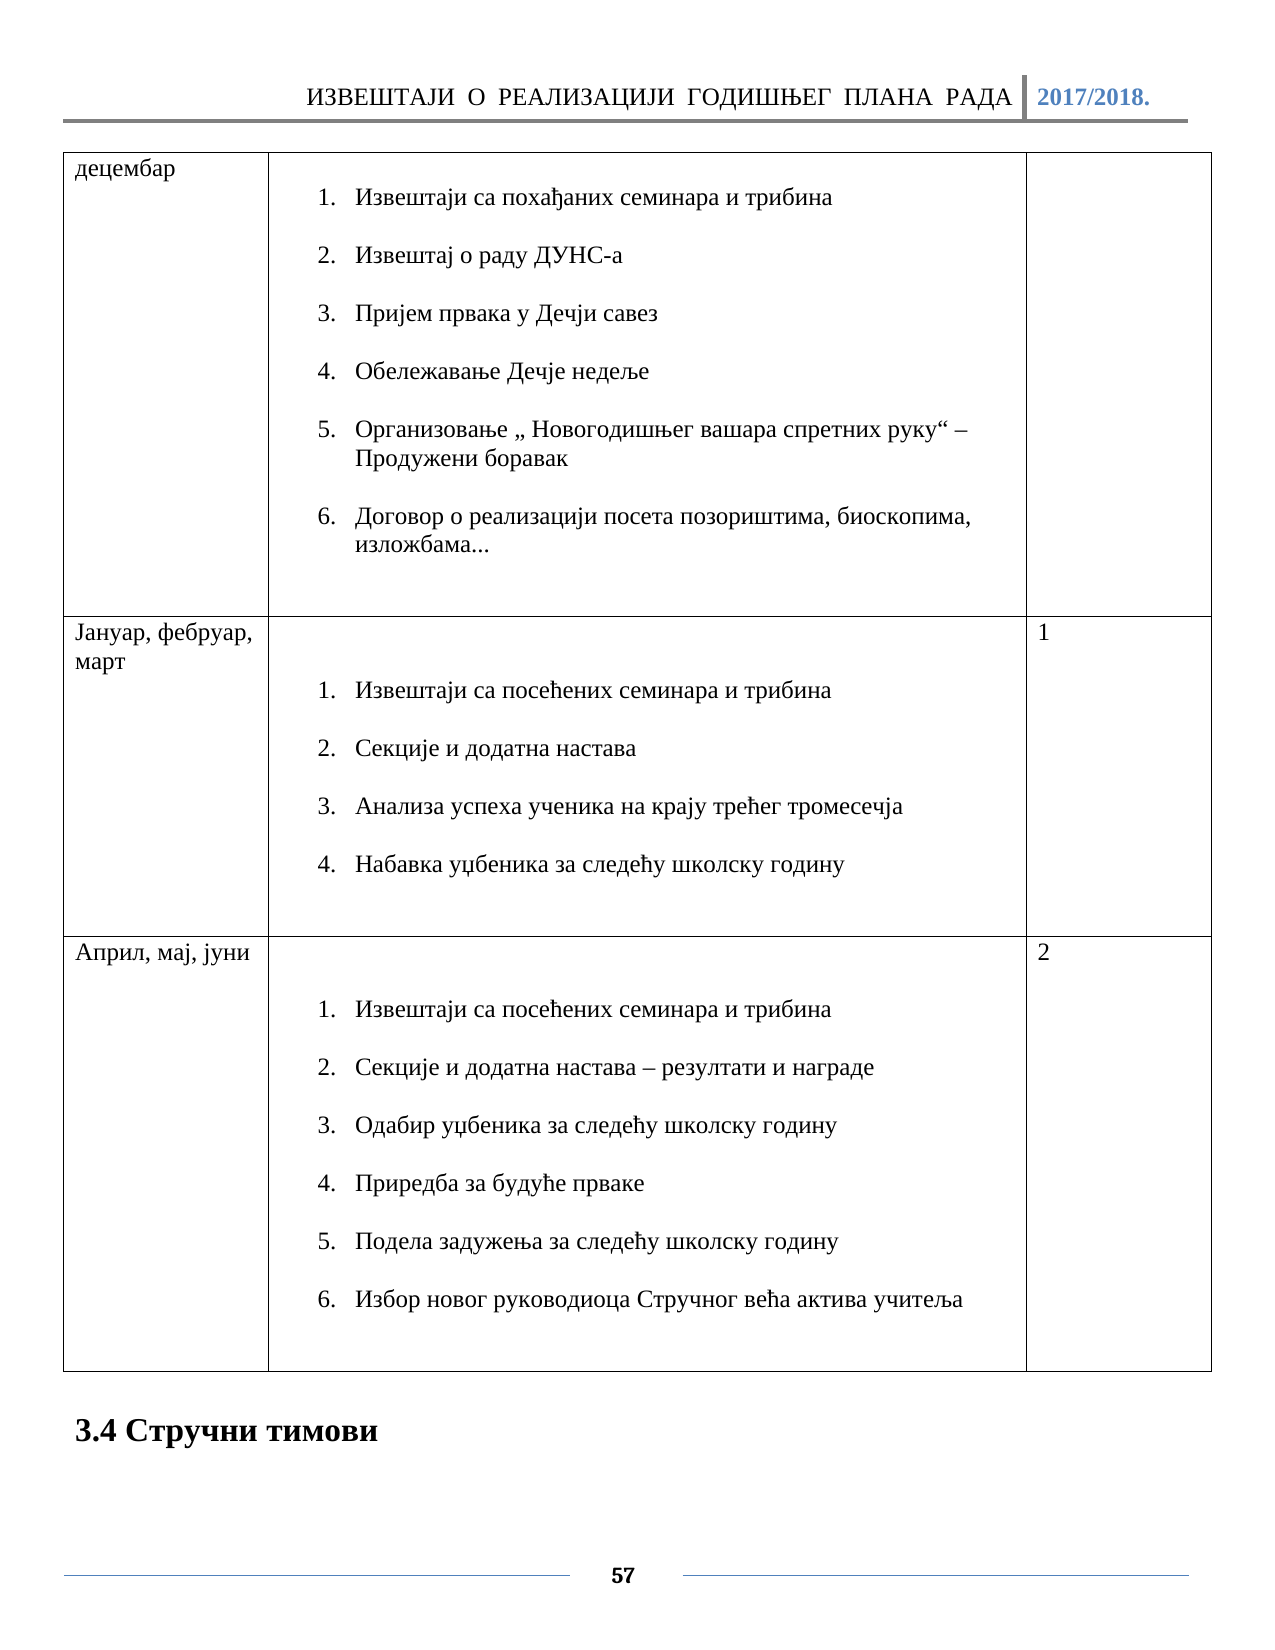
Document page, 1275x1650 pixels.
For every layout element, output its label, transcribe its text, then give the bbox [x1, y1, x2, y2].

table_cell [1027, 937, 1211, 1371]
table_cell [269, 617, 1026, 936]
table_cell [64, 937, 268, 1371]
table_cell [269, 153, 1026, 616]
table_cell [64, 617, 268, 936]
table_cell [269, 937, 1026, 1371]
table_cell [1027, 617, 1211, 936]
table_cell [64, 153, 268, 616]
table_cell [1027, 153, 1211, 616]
text 3.4 Стручни тимови [75, 1410, 1200, 1448]
